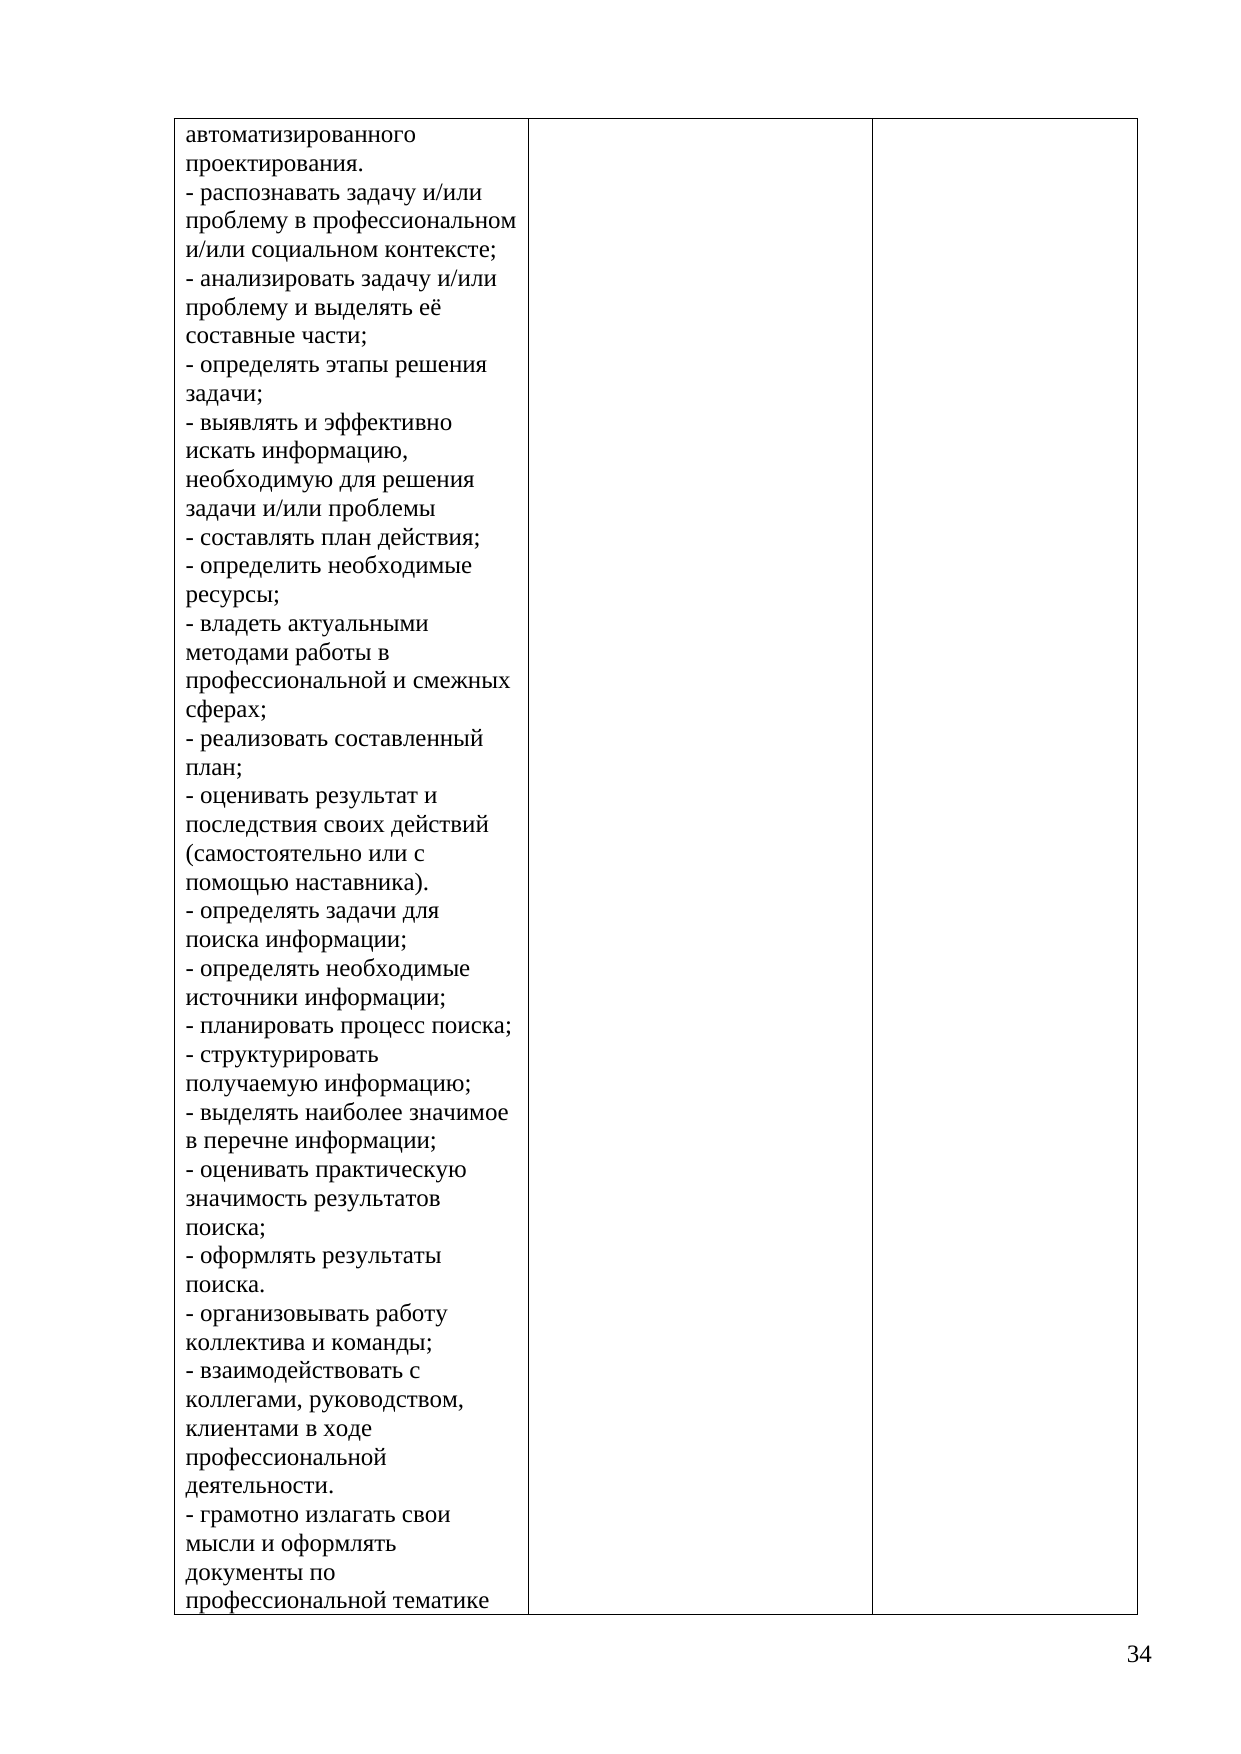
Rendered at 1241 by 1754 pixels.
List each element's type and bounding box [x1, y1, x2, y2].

table_cell [529, 119, 872, 1614]
table_cell [873, 119, 1137, 1614]
table_cell [175, 119, 528, 1614]
